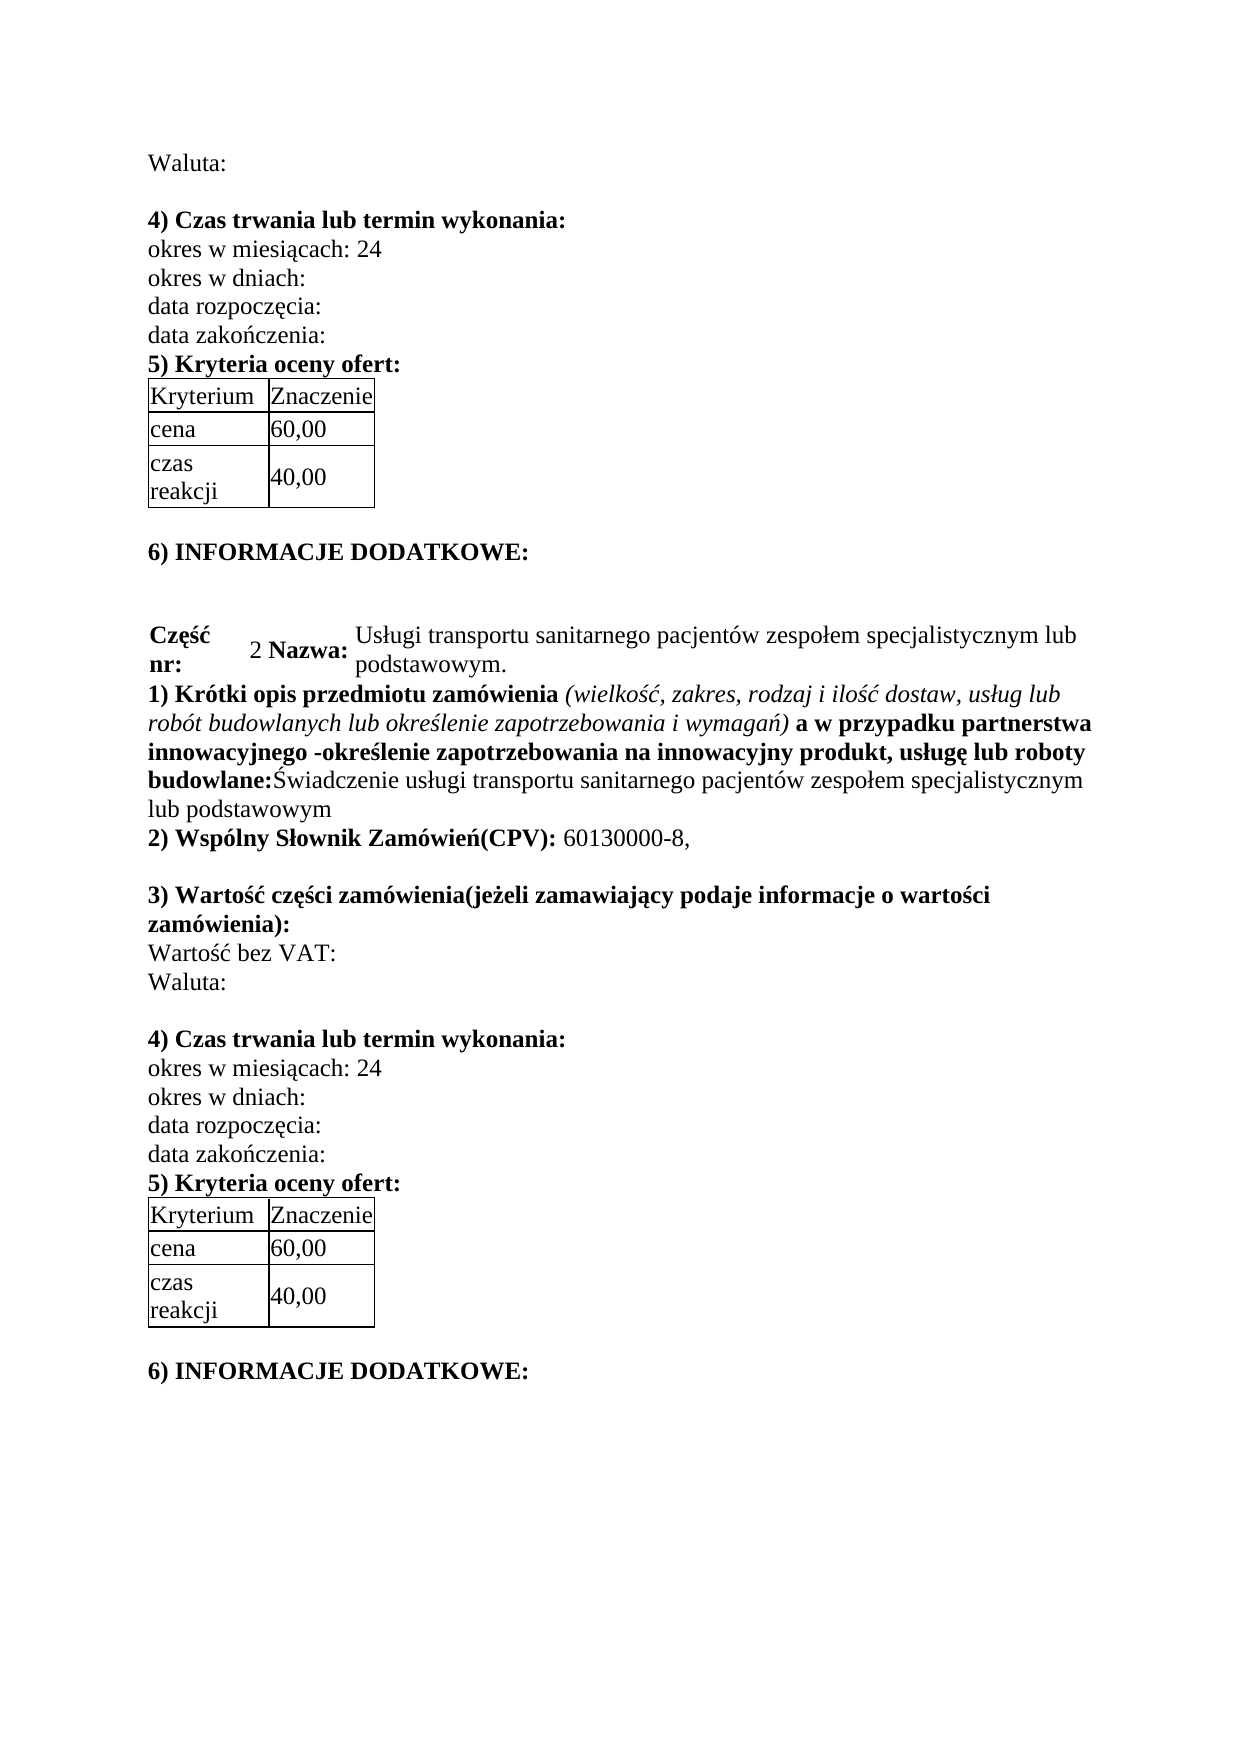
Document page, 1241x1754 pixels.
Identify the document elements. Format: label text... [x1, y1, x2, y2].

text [148, 148, 1093, 378]
table_header Znaczenie [270, 379, 374, 411]
table_header Kryterium [149, 1198, 269, 1230]
table_header Usługi transportu sanitarnego pacjentów zespołem specjalistycznym lub podstawowym. [353, 619, 1093, 679]
table_cell czas reakcji [149, 446, 268, 507]
table_cell 60,00 [270, 1232, 374, 1264]
table_header 2 [248, 619, 267, 679]
table_cell cena [149, 1232, 268, 1264]
table_cell czas reakcji [149, 1265, 268, 1326]
table_cell cena [149, 413, 268, 444]
table_cell 40,00 [270, 446, 374, 507]
table_header Kryterium [149, 379, 268, 411]
text 6) INFORMACJE DODATKOWE: [148, 508, 1093, 594]
text 1) Krótki opis przedmiotu zamówienia (wielkość, zakres, rodzaj i ilość dostaw, usług lub robót budowlanych lub określenie zapotrzebowania i wymagań) a w przypadku partnerstwa innowacyjnego -określenie zapotrzebowania na innowacyjny produkt, usługę lub roboty budowlane:Świadczenie usługi transportu sanitarnego pacjentów zespołem specjalistycznym lub podstawowym 2) Wspólny Słownik Zamówień(CPV): 60130000-8, 3) Wartość części zamówienia(jeżeli zamawiający podaje informacje o wartości zamówienia): Wartość bez VAT: Waluta: 4) Czas trwania lub termin wykonania: okres w miesiącach: 24 okres w dniach: data rozpoczęcia: data zakończenia: 5) Kryteria oceny ofert: [148, 679, 1093, 1197]
table_header Nazwa: [267, 619, 353, 679]
table_header Część nr: [148, 619, 248, 679]
table_cell 40,00 [270, 1265, 374, 1326]
table_cell 60,00 [270, 413, 374, 444]
table_header Znaczenie [270, 1198, 374, 1230]
text 6) INFORMACJE DODATKOWE: [148, 1327, 1093, 1385]
